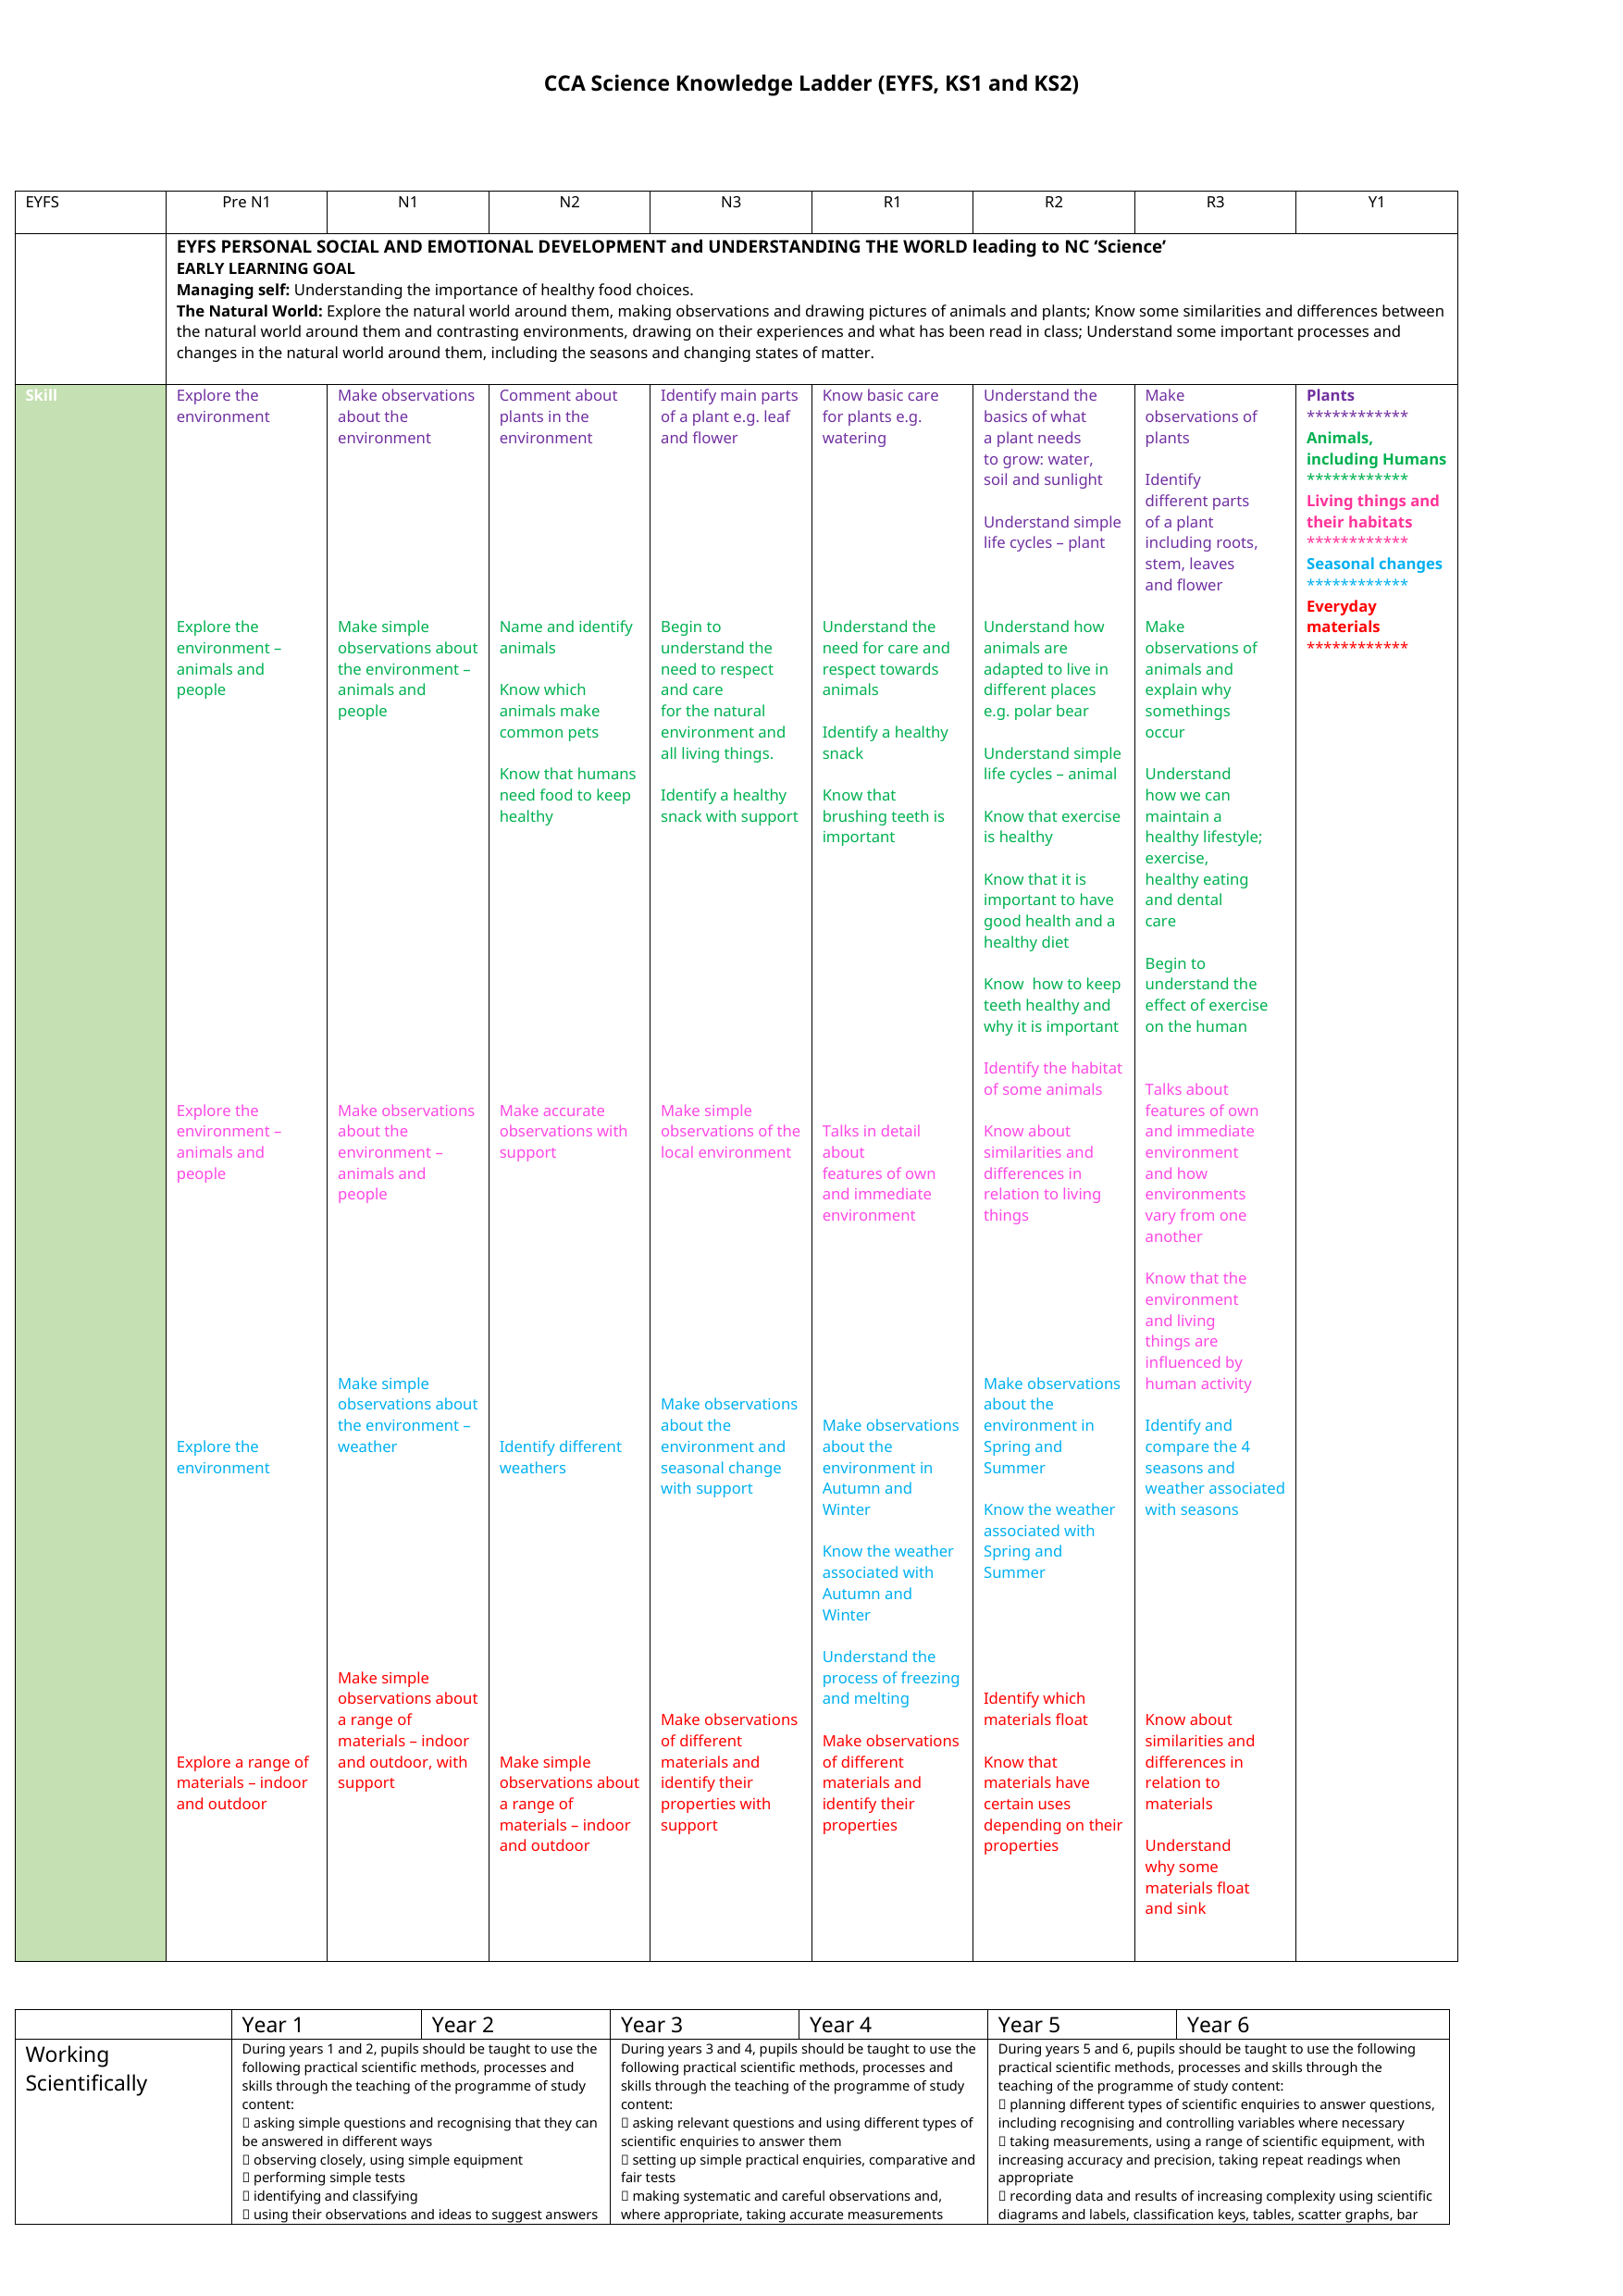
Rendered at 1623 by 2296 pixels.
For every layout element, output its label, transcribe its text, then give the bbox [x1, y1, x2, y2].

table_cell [16, 2040, 231, 2224]
table_cell Understand the basics of what a plant needs to grow: water, soil and sunlight Understand simple life cycles – plant Understand how animals are adapted to live in different places e.g. polar bear Understand simple life cycles – animal Know that exercise is healthy Know that it is important to have good health and a healthy diet Know how to keep teeth healthy and why it is important Identify the habitat of some animals Know about similarities and differences in relation to living things Make observations about the environment in Spring and Summer Know the weather associated with Spring and Summer Identify which materials float Know that materials have certain uses depending on their properties [973, 385, 1134, 1961]
table_cell EYFS PERSONAL SOCIAL AND EMOTIONAL DEVELOPMENT and UNDERSTANDING THE WORLD leading to NC ‘Science’ EARLY LEARNING GOAL Managing self: Understanding the importance of healthy food choices. The Natural World: Explore the natural world around them, making observations and drawing pictures of animals and plants; Know some similarities and differences between the natural world around them and contrasting environments, drawing on their experiences and what has been read in class; Understand some important processes and changes in the natural world around them, including the seasons and changing states of matter. [167, 234, 1457, 384]
table_header R2 [973, 192, 1134, 233]
table_header EYFS [16, 192, 166, 233]
table_cell Make observations of plants Identify different parts of a plant including roots, stem, leaves and flower Make observations of animals and explain why somethings occur Understand how we can maintain a healthy lifestyle; exercise, healthy eating and dental care Begin to understand the effect of exercise on the human Talks about features of own and immediate environment and how environments vary from one another Know that the environment and living things are influenced by human activity Identify and compare the 4 seasons and weather associated with seasons Know about similarities and differences in relation to materials Understand why some materials float and sink [1135, 385, 1295, 1961]
table_header Year 3 [611, 2010, 799, 2039]
table_header [16, 2010, 231, 2039]
table_header Y1 [1296, 192, 1457, 233]
table_header R1 [812, 192, 973, 233]
table_cell Skill [16, 385, 166, 1961]
table_header R3 [1135, 192, 1295, 233]
table_cell Know basic care for plants e.g. watering Understand the need for care and respect towards animals Identify a healthy snack Know that brushing teeth is important Talks in detail about features of own and immediate environment Make observations about the environment in Autumn and Winter Know the weather associated with Autumn and Winter Understand the process of freezing and melting Make observations of different materials and identify their properties [812, 385, 973, 1961]
table_cell Identify main parts of a plant e.g. leaf and flower Begin to understand the need to respect and care for the natural environment and all living things. Identify a healthy snack with support Make simple observations of the local environment Make observations about the environment and seasonal change with support Make observations of different materials and identify their properties with support [650, 385, 812, 1961]
table_cell Explore the environment Explore the environment – animals and people Explore the environment – animals and people Explore the environment Explore a range of materials – indoor and outdoor [167, 385, 327, 1961]
table_cell [16, 234, 166, 384]
table_header N3 [650, 192, 812, 233]
table_header Pre N1 [167, 192, 327, 233]
table_header Year 5 [988, 2010, 1176, 2039]
table_header Year 6 [1177, 2010, 1449, 2039]
table_header Year 1 [232, 2010, 421, 2039]
table_header N1 [328, 192, 489, 233]
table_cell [232, 2040, 610, 2224]
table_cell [988, 2040, 1449, 2224]
table_header N2 [489, 192, 650, 233]
table_header Year 4 [799, 2010, 987, 2039]
table_cell Make observations about the environment Make simple observations about the environment – animals and people Make observations about the environment – animals and people Make simple observations about the environment – weather Make simple observations about a range of materials – indoor and outdoor, with support [328, 385, 489, 1961]
table_cell Plants ************ Animals, including Humans ************ Living things and their habitats ************ Seasonal changes ************ Everyday materials ************ [1296, 385, 1457, 1961]
table_header Year 2 [422, 2010, 610, 2039]
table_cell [611, 2040, 987, 2224]
table_cell Comment about plants in the environment Name and identify animals Know which animals make common pets Know that humans need food to keep healthy Make accurate observations with support Identify different weathers Make simple observations about a range of materials – indoor and outdoor [489, 385, 650, 1961]
